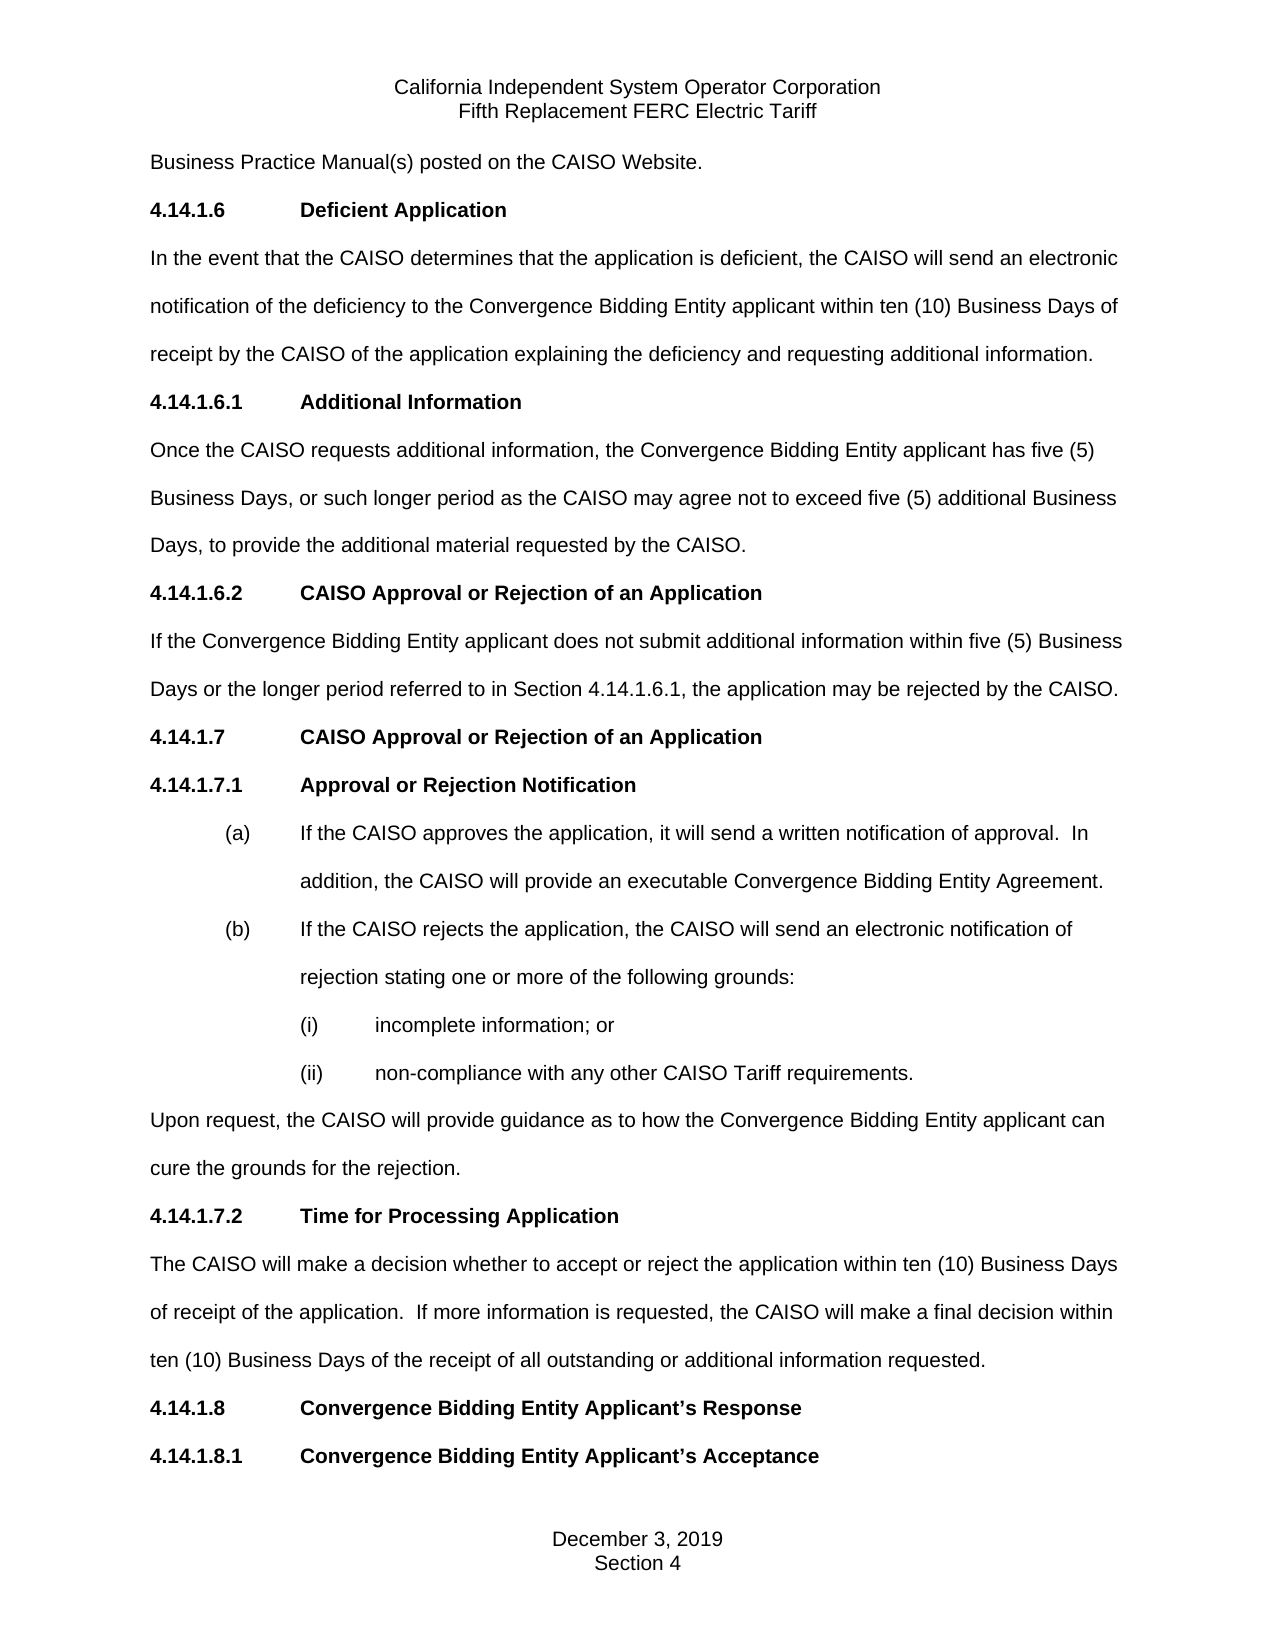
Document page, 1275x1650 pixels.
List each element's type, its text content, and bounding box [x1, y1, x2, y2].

text (a) If the CAISO approves the application, it will send a written notification of approval. In addition, the CAISO will provide an executable Convergence Bidding Entity Agreement. [225, 821, 1125, 893]
text 4.14.1.6 Deficient Application [150, 198, 1125, 222]
text In the event that the CAISO determines that the application is deficient, the CAISO will send an electronic notification of the deficiency to the Convergence Bidding Entity applicant within ten (10) Business Days of receipt by the CAISO of the application explaining the deficiency and requesting additional information. [150, 246, 1125, 366]
text If the Convergence Bidding Entity applicant does not submit additional information within five (5) Business Days or the longer period referred to in Section 4.14.1.6.1, the application may be rejected by the CAISO. [150, 629, 1125, 701]
text 4.14.1.6.1 Additional Information [150, 389, 1125, 413]
text (ii) non-compliance with any other CAISO Tariff requirements. [150, 1060, 1125, 1084]
text 4.14.1.7.1 Approval or Rejection Notification [150, 773, 1125, 797]
text 4.14.1.7 CAISO Approval or Rejection of an Application [150, 725, 1125, 749]
text 4.14.1.8 Convergence Bidding Entity Applicant’s Response [150, 1396, 1125, 1420]
text 4.14.1.6.2 CAISO Approval or Rejection of an Application [150, 581, 1125, 605]
text Upon request, the CAISO will provide guidance as to how the Convergence Bidding Entity applicant can cure the grounds for the rejection. [150, 1108, 1125, 1180]
text 4.14.1.8.1 Convergence Bidding Entity Applicant’s Acceptance [150, 1444, 1125, 1468]
text (b) If the CAISO rejects the application, the CAISO will send an electronic notification of rejection stating one or more of the following grounds: [225, 917, 1125, 988]
text 4.14.1.7.2 Time for Processing Application [150, 1204, 1125, 1228]
text Once the CAISO requests additional information, the Convergence Bidding Entity applicant has five (5) Business Days, or such longer period as the CAISO may agree not to exceed five (5) additional Business Days, to provide the additional material requested by the CAISO. [150, 437, 1125, 557]
text (i) incomplete information; or [150, 1012, 1125, 1036]
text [150, 150, 1125, 174]
text The CAISO will make a decision whether to accept or reject the application within ten (10) Business Days of receipt of the application. If more information is requested, the CAISO will make a final decision within ten (10) Business Days of the receipt of all outstanding or additional information requested. [150, 1252, 1125, 1372]
